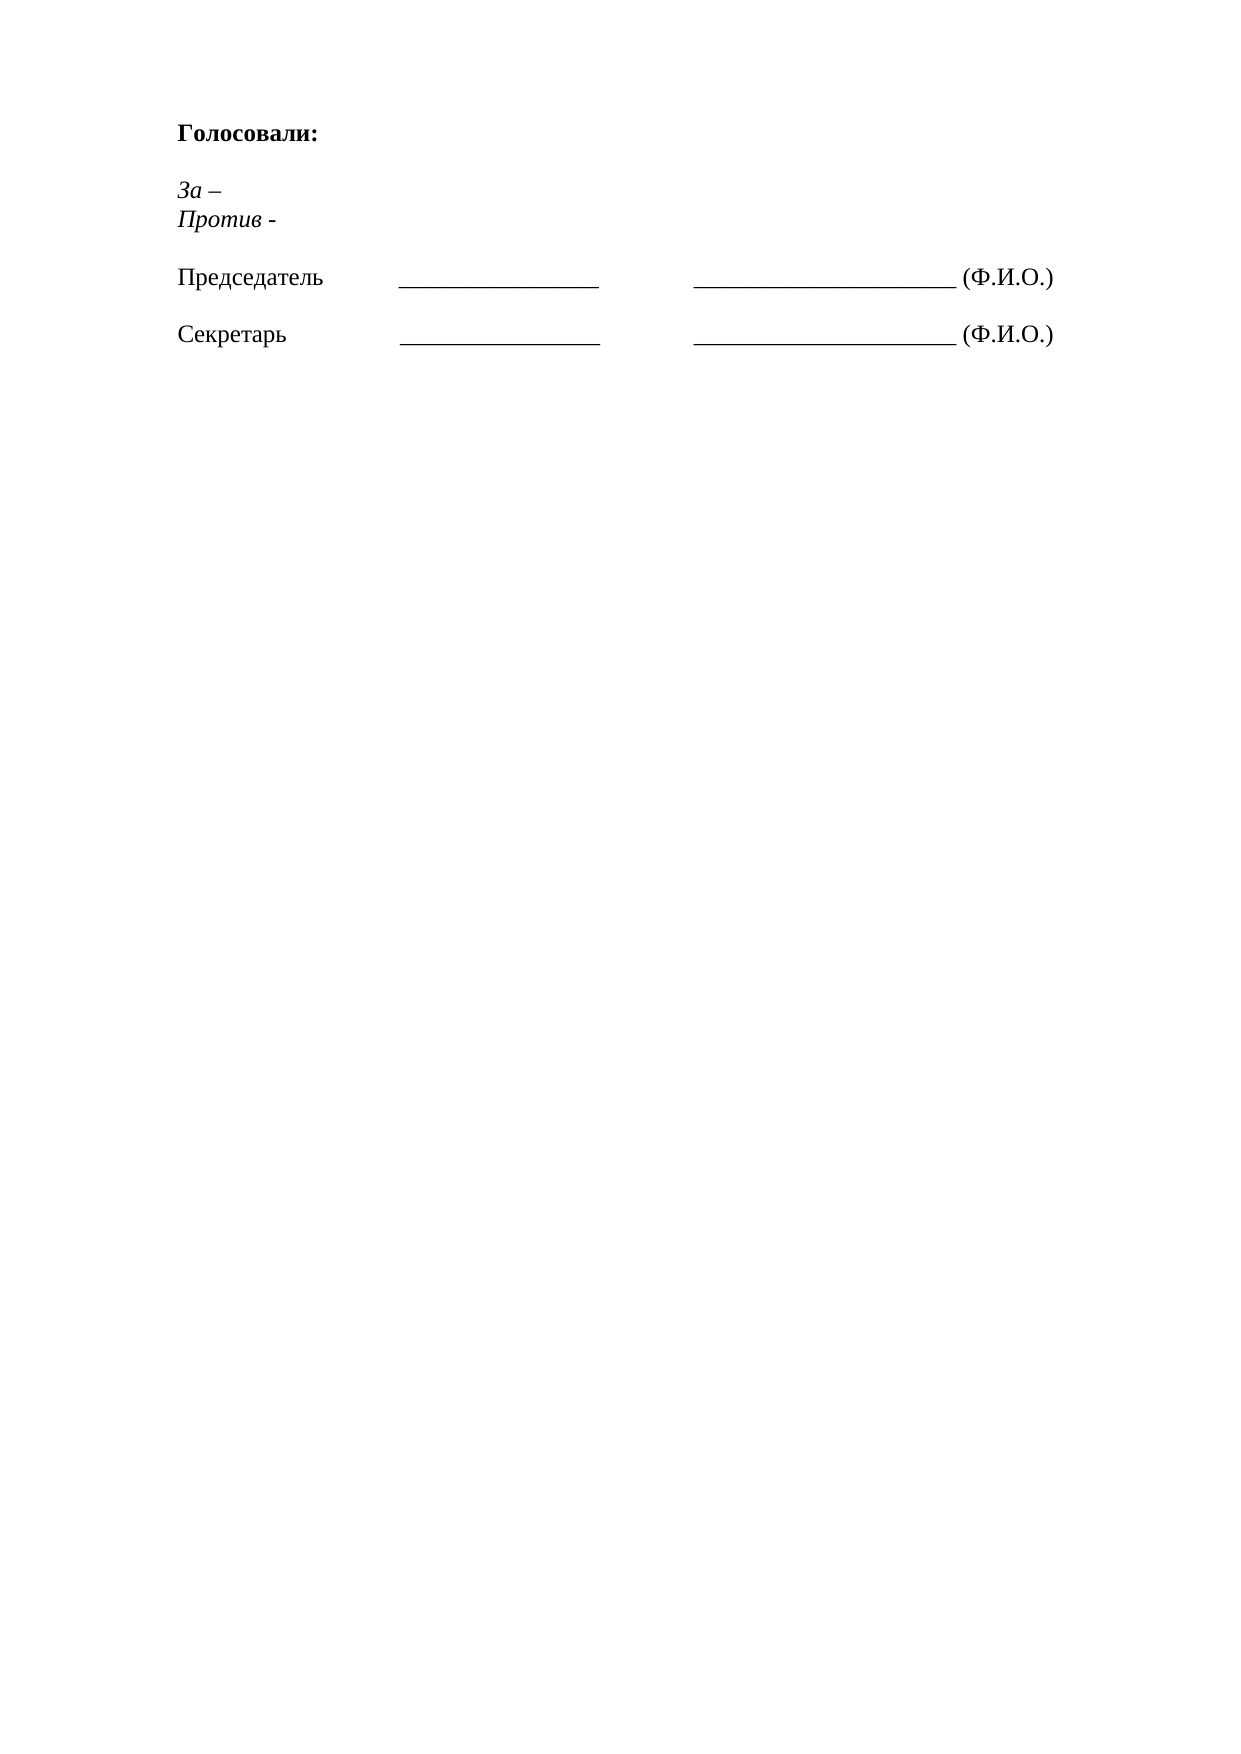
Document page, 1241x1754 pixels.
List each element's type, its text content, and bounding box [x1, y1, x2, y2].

text Голосовали: [177, 118, 1152, 147]
text Секретарь ________________ _____________________ (Ф.И.О.) [177, 319, 1152, 348]
text Против - [177, 204, 1152, 233]
text Председатель ________________ _____________________ (Ф.И.О.) [177, 262, 1152, 291]
text За – [177, 176, 1152, 204]
